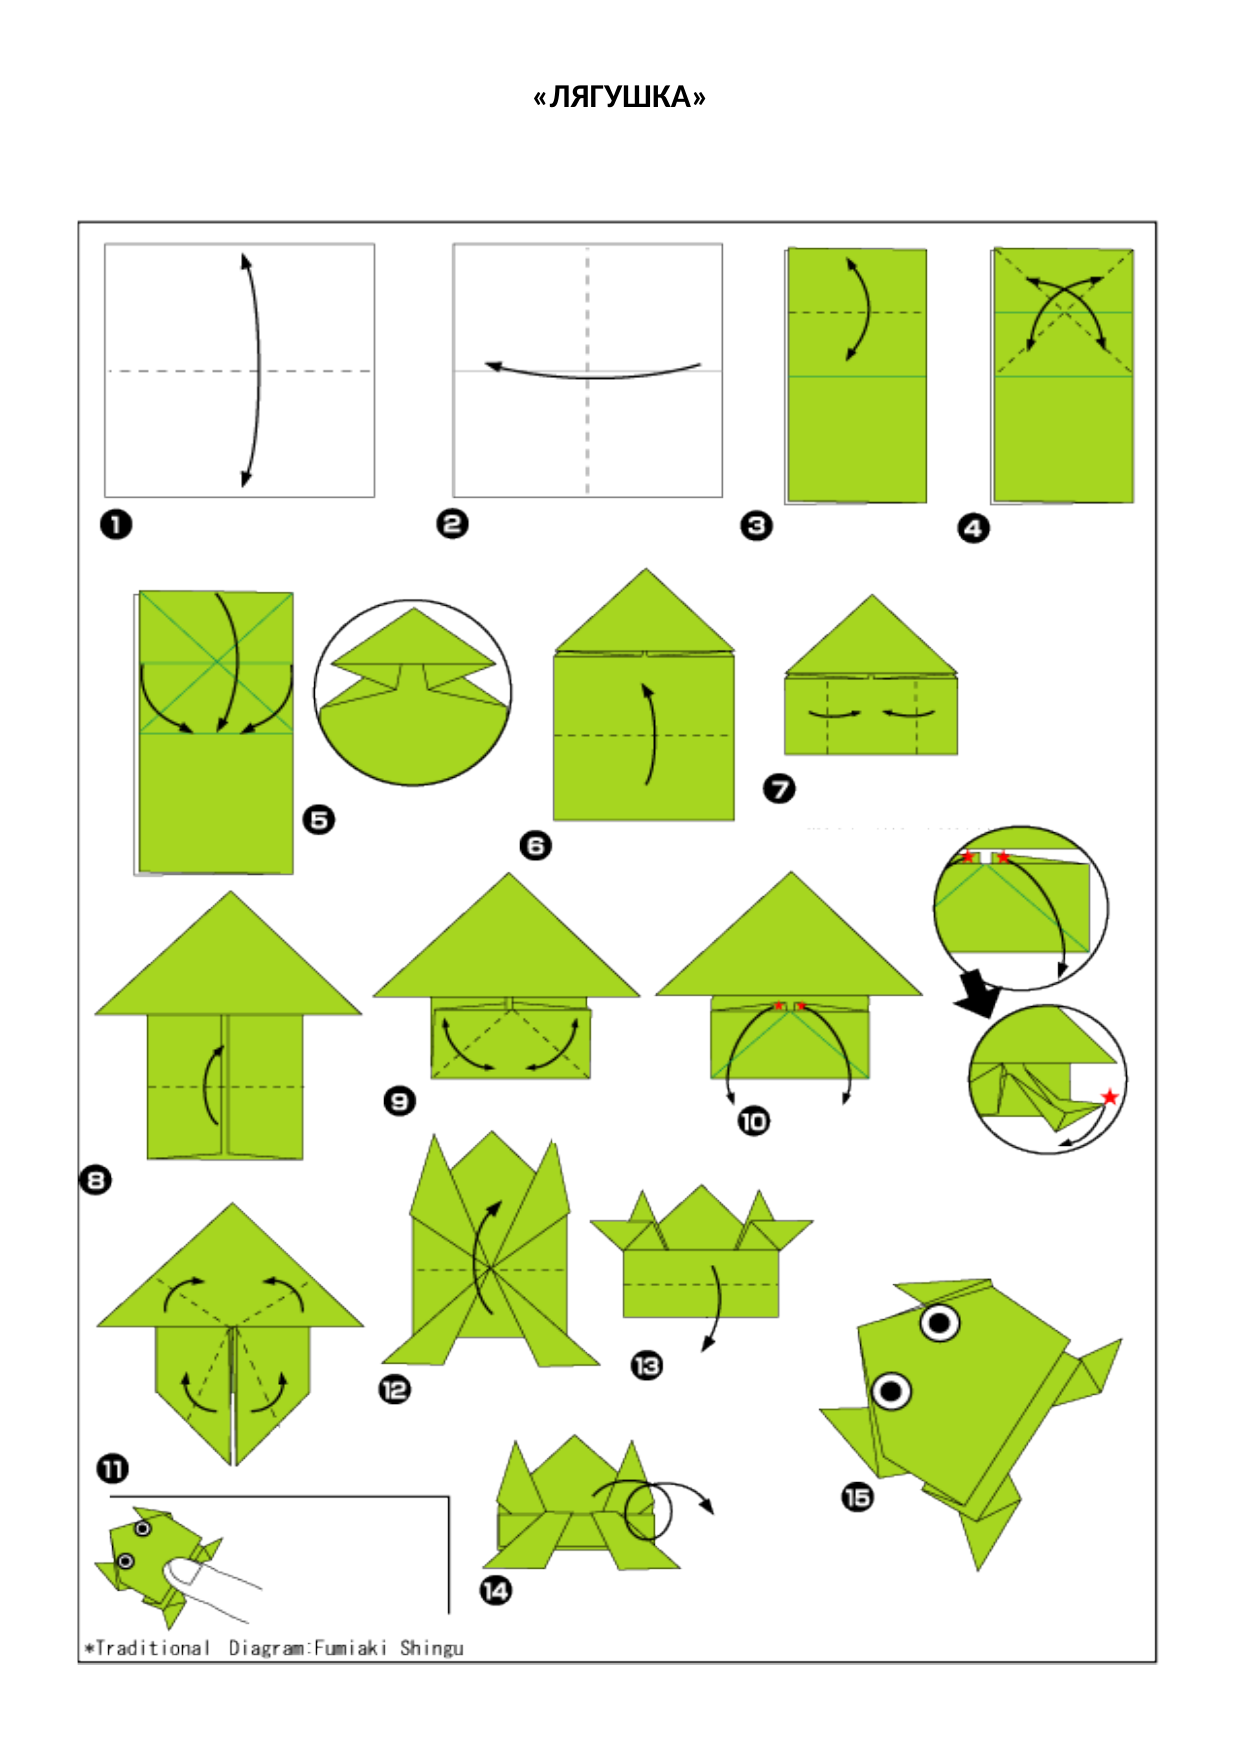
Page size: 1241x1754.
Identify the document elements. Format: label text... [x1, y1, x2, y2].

picture [77, 215, 1163, 1665]
text «ЛЯГУШКА» [75, 75, 1165, 116]
